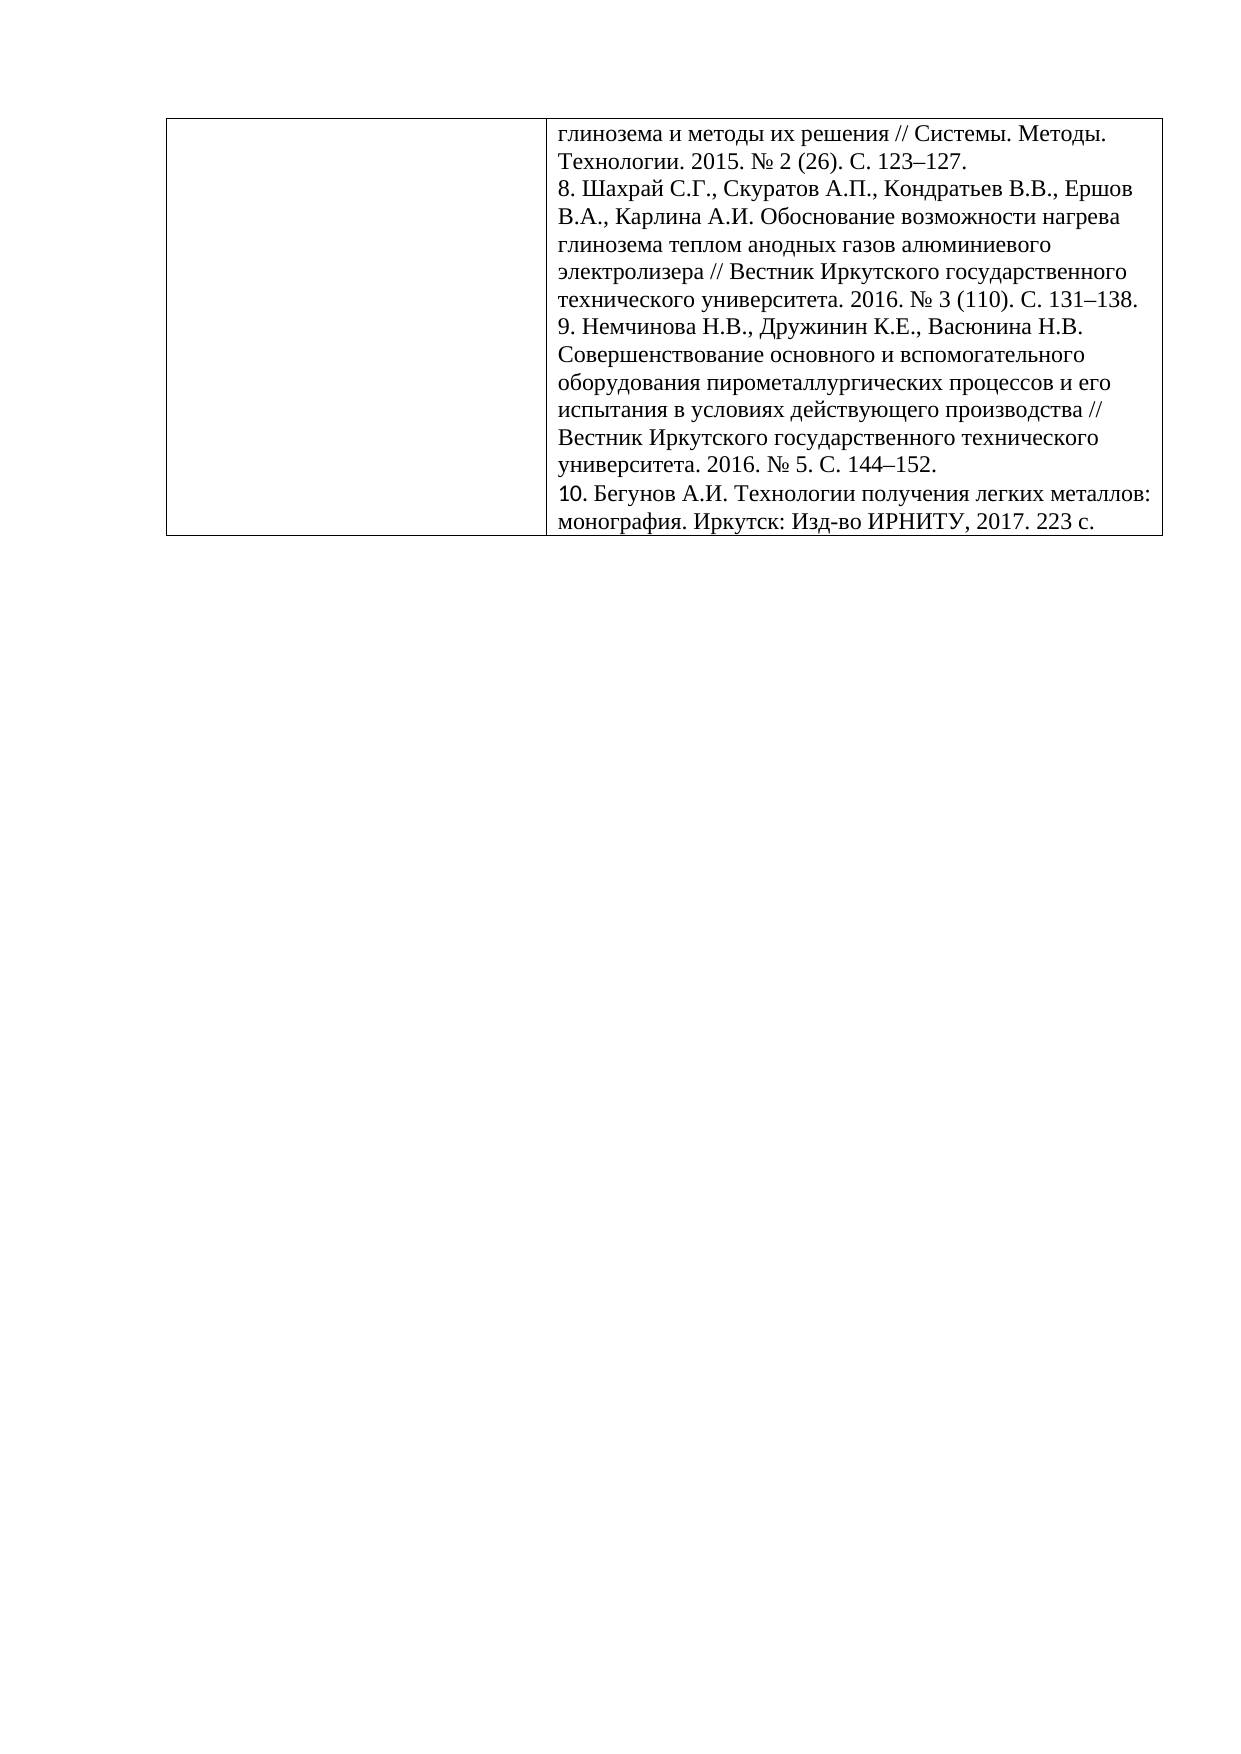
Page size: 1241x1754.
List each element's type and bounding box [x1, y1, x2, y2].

table_cell [547, 119, 1162, 535]
table_cell [167, 119, 546, 535]
